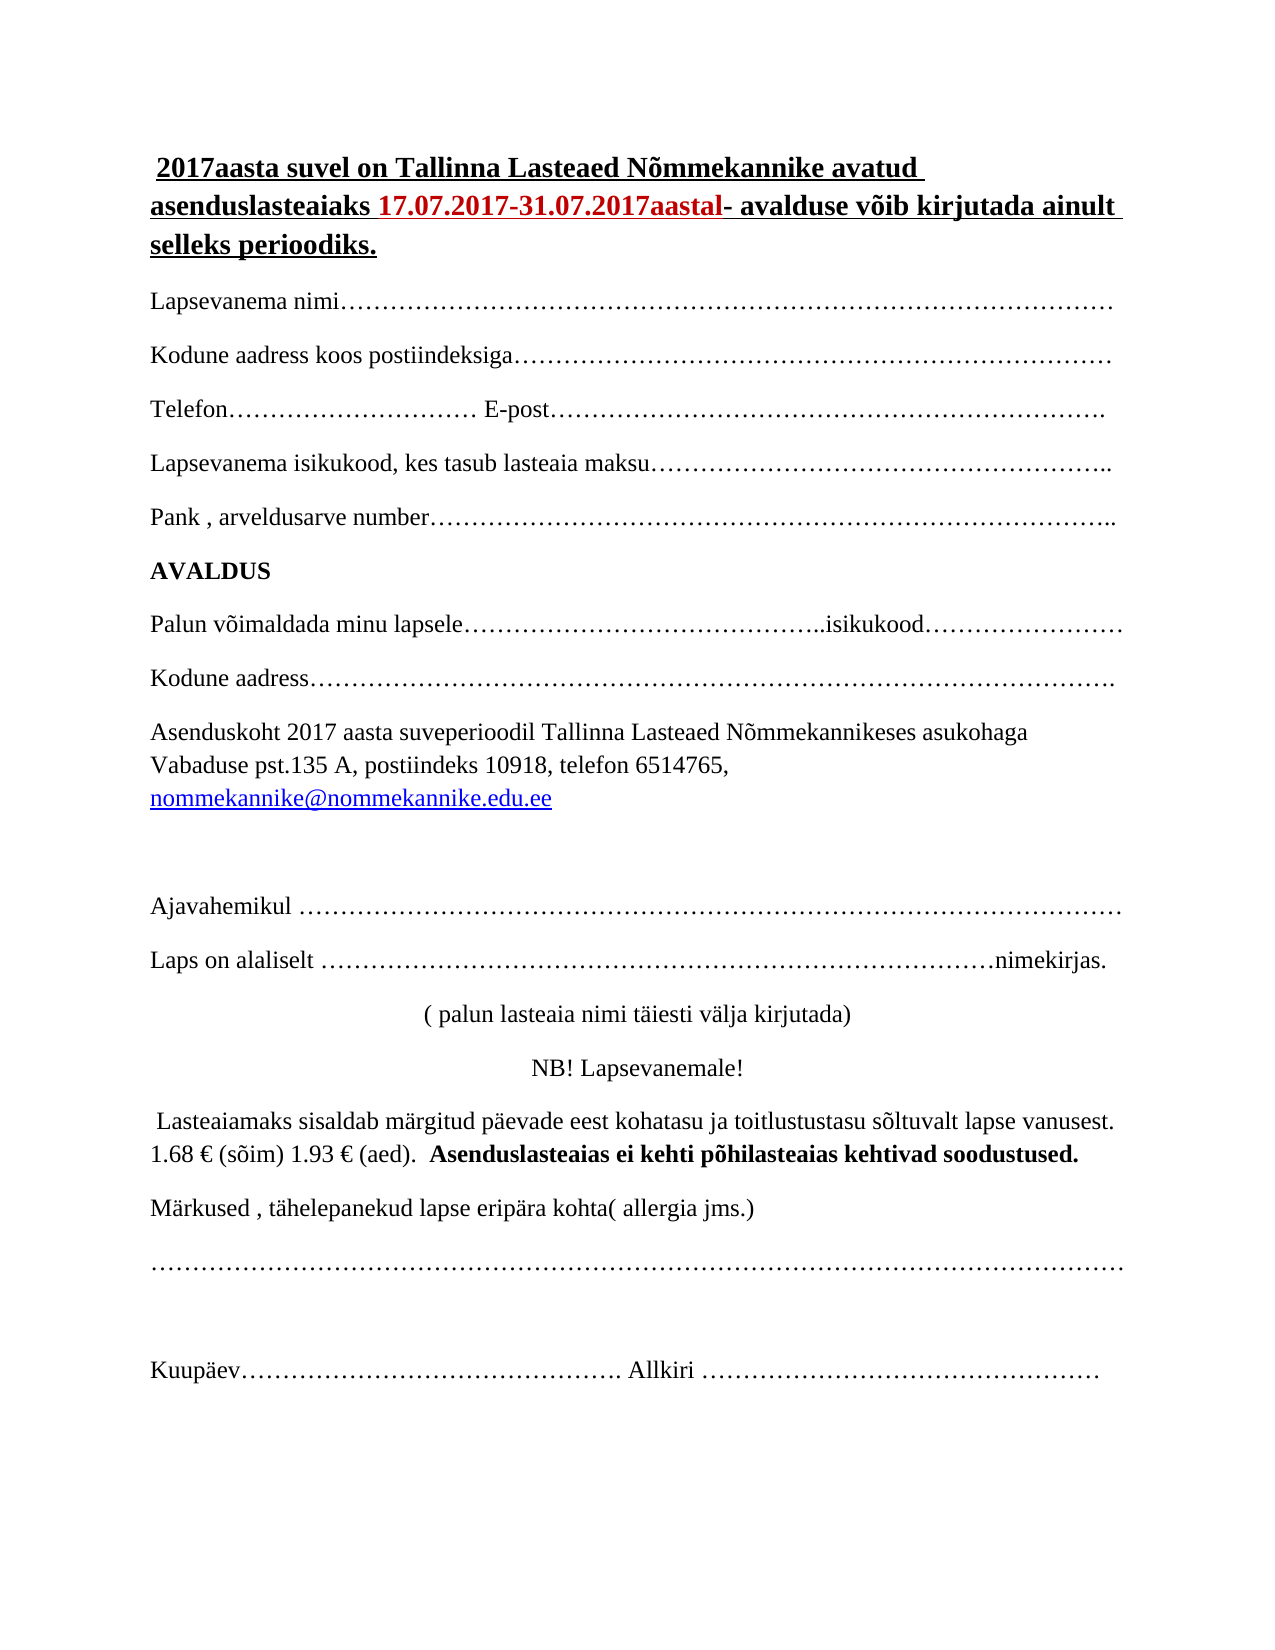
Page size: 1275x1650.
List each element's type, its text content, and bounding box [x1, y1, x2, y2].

text Lasteaiamaks sisaldab märgitud päevade eest kohatasu ja toitlustustasu sõltuvalt lapse vanusest. 1.68 € (sõim) 1.93 € (aed). Asenduslasteaias ei kehti põhilasteaias kehtivad soodustused. [150, 1106, 1125, 1168]
text Ajavahemikul ……………………………………………………………………………………… [150, 891, 1125, 920]
text Asenduskoht 2017 aasta suveperioodil Tallinna Lasteaed Nõmmekannikeses asukohaga Vabaduse pst.135 A, postiindeks 10918, telefon 6514765, nommekannike@nommekannike.edu.ee [150, 717, 1125, 812]
text Telefon………………………… E-post…………………………………………………………. [150, 394, 1125, 423]
text Lapsevanema isikukood, kes tasub lasteaia maksu……………………………………………….. [150, 448, 1125, 477]
text Kodune aadress……………………………………………………………………………………. [150, 663, 1125, 692]
text NB! Lapsevanemale! [150, 1053, 1125, 1081]
text Pank , arveldusarve number……………………………………………………………………….. [150, 502, 1125, 531]
text ( palun lasteaia nimi täiesti välja kirjutada) [150, 999, 1125, 1027]
text Laps on alaliselt ………………………………………………………………………nimekirjas. [150, 945, 1125, 974]
text 2017aasta suvel on Tallinna Lasteaed Nõmmekannike avatud asenduslasteaiaks 17.07.2017-31.07.2017aastal- avalduse võib kirjutada ainult selleks perioodiks. [150, 150, 1125, 261]
text Lapsevanema nimi………………………………………………………………………………… [150, 286, 1125, 315]
text ……………………………………………………………………………………………………… [150, 1247, 1125, 1276]
text Kodune aadress koos postiindeksiga……………………………………………………………… [150, 340, 1125, 369]
text Kuupäev………………………………………. Allkiri ………………………………………… [150, 1355, 1125, 1384]
text Palun võimaldada minu lapsele……………………………………..isikukood…………………… [150, 609, 1125, 638]
text Märkused , tähelepanekud lapse eripära kohta( allergia jms.) [150, 1193, 1125, 1222]
text AVALDUS [150, 556, 1125, 584]
